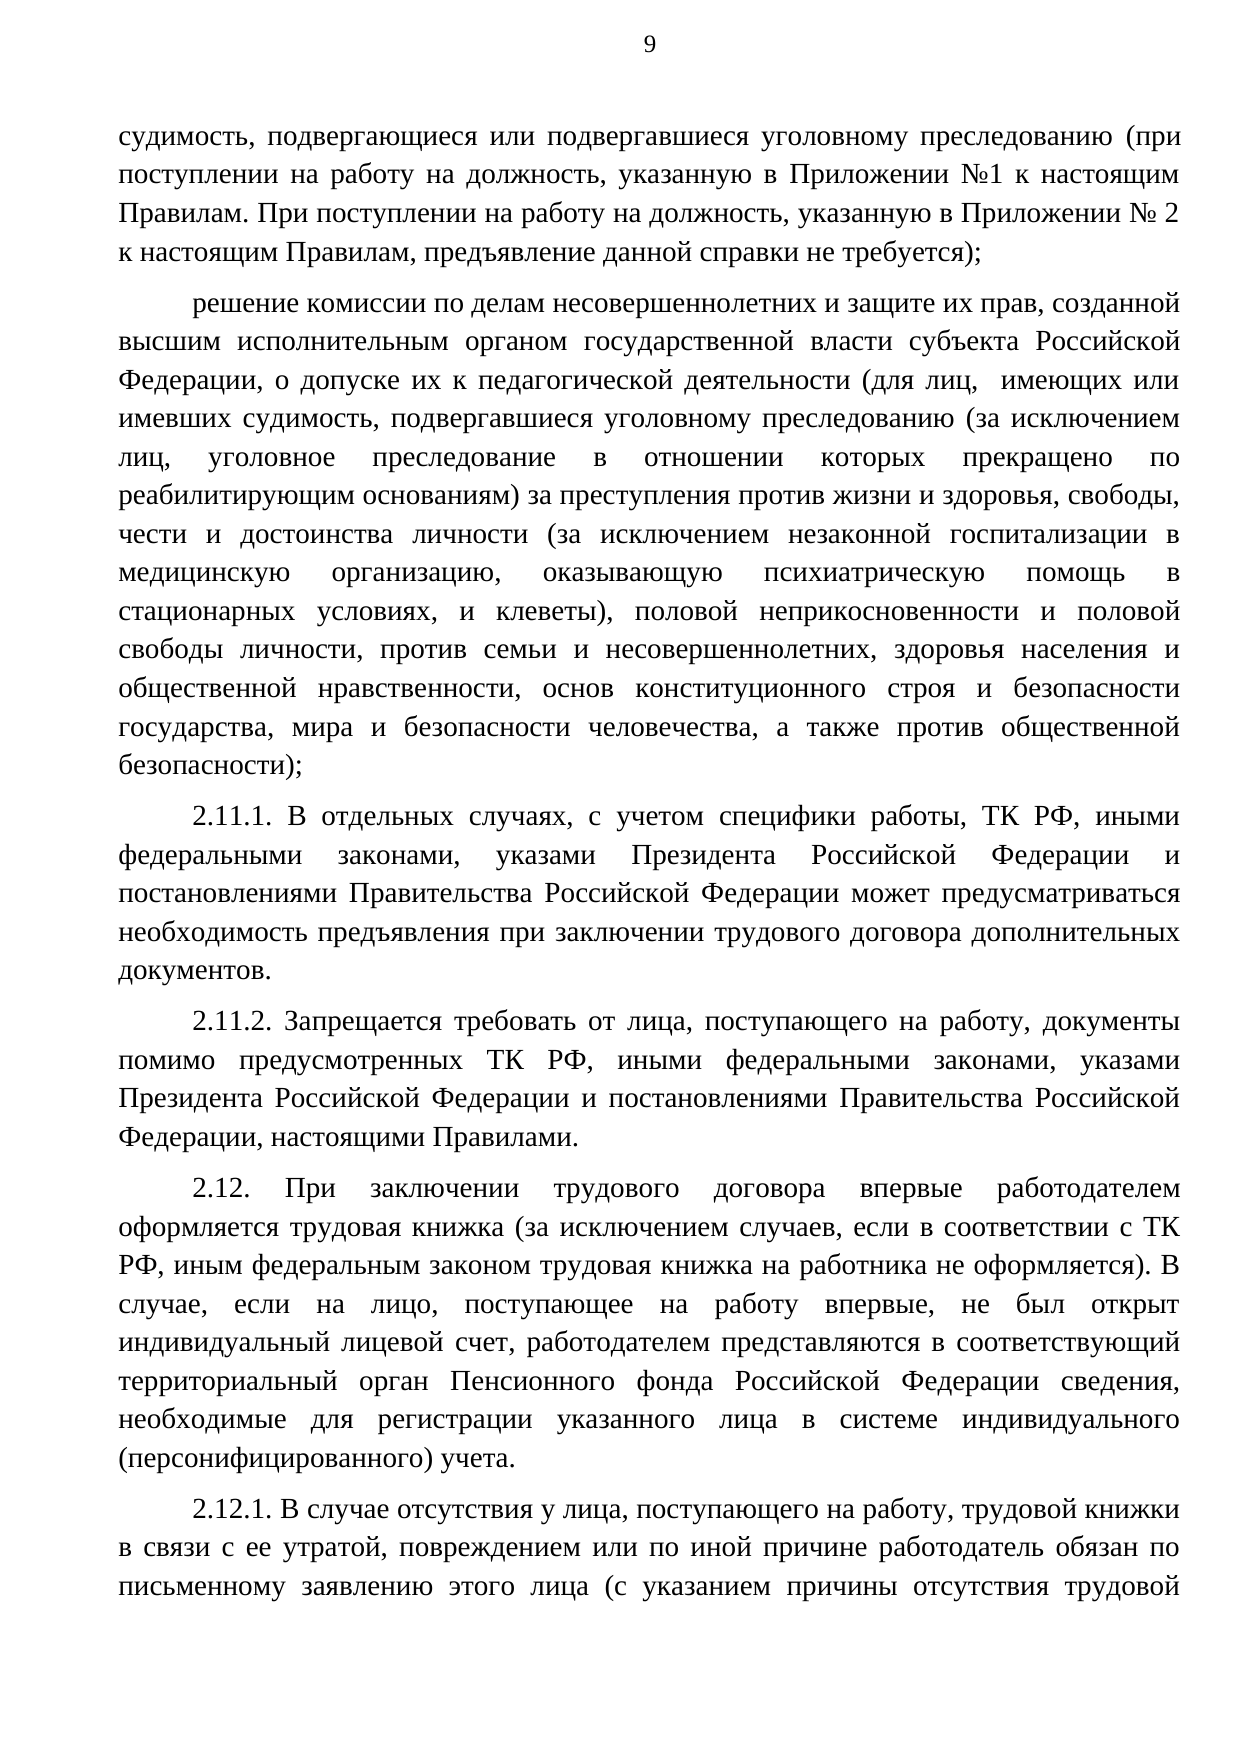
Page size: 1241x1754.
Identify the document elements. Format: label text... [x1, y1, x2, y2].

text 2.12. При заключении трудового договора впервые работодателем оформляется трудовая книжка (за исключением случаев, если в соответствии с ТК РФ, иным федеральным законом трудовая книжка на работника не оформляется). В случае, если на лицо, поступающее на работу впервые, не был открыт индивидуальный лицевой счет, работодателем представляются в соответствующий территориальный орган Пенсионного фонда Российской Федерации сведения, необходимые для регистрации указанного лица в системе индивидуального (персонифицированного) учета. [118, 1170, 1181, 1473]
text 2.11.1. В отдельных случаях, с учетом специфики работы, ТК РФ, иными федеральными законами, указами Президента Российской Федерации и постановлениями Правительства Российской Федерации может предусматриваться необходимость предъявления при заключении трудового договора дополнительных документов. [118, 798, 1181, 986]
text 2.11.2. Запрещается требовать от лица, поступающего на работу, документы помимо предусмотренных ТК РФ, иными федеральными законами, указами Президента Российской Федерации и постановлениями Правительства Российской Федерации, настоящими Правилами. [118, 1003, 1181, 1153]
text решение комиссии по делам несовершеннолетних и защите их прав, созданной высшим исполнительным органом государственной власти субъекта Российской Федерации, о допуске их к педагогической деятельности (для лиц, имеющих или имевших судимость, подвергавшиеся уголовному преследованию (за исключением лиц, уголовное преследование в отношении которых прекращено по реабилитирующим основаниям) за преступления против жизни и здоровья, свободы, чести и достоинства личности (за исключением незаконной госпитализации в медицинскую организацию, оказывающую психиатрическую помощь в стационарных условиях, и клеветы), половой неприкосновенности и половой свободы личности, против семьи и несовершеннолетних, здоровья населения и общественной нравственности, основ конституционного строя и безопасности государства, мира и безопасности человечества, а также против общественной безопасности); [118, 285, 1181, 781]
